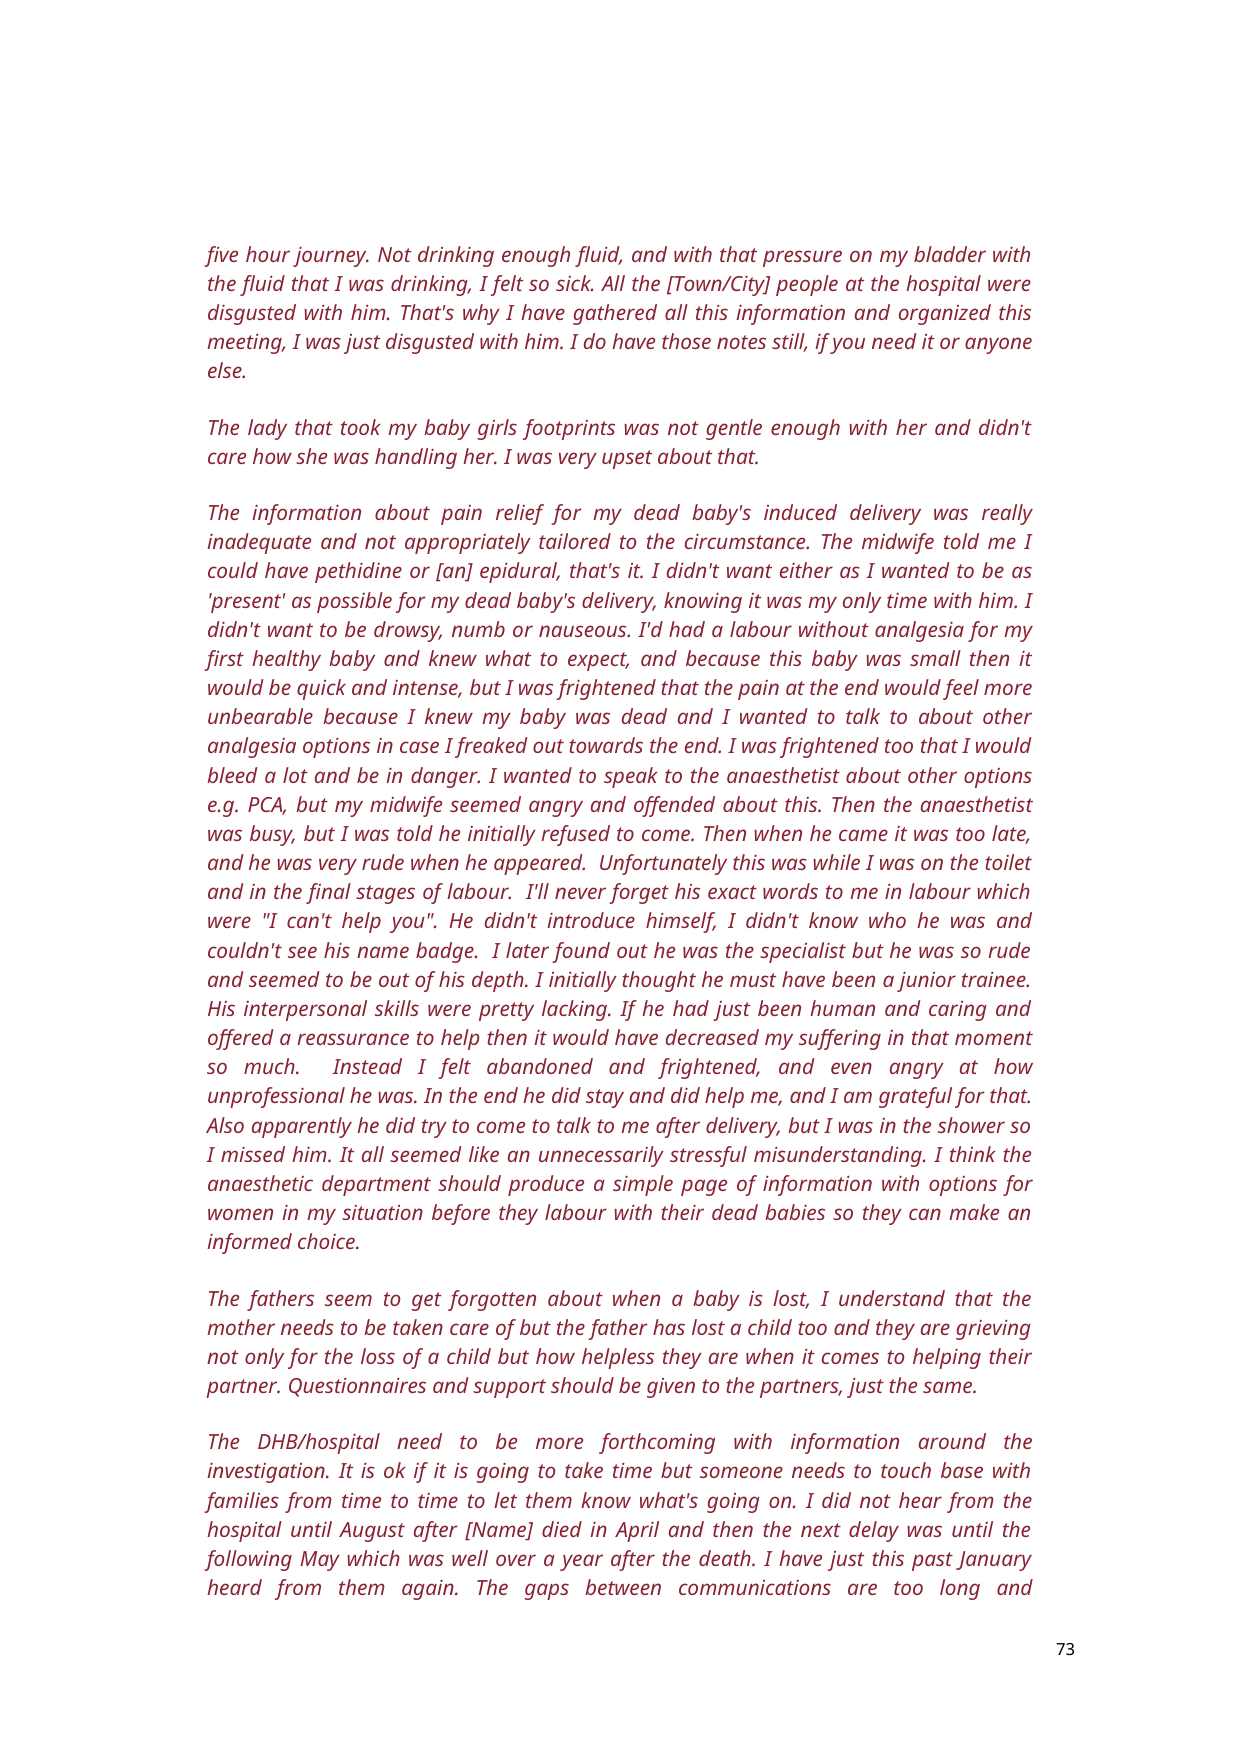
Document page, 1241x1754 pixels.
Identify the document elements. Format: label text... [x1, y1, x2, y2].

text The fathers seem to get forgotten about when a baby is lost, I understand that the mother needs to be taken care of but the father has lost a child too and they are grieving not only for the loss of a child but how helpless they are when it comes to helping their partner. Questionnaires and support should be given to the partners, just the same. [207, 1283, 1033, 1399]
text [207, 1427, 1033, 1602]
text The information about pain relief for my dead baby's induced delivery was really inadequate and not appropriately tailored to the circumstance. The midwife told me I could have pethidine or [an] epidural, that's it. I didn't want either as I wanted to be as 'present' as possible for my dead baby's delivery, knowing it was my only time with him. I didn't want to be drowsy, numb or nauseous. I'd had a labour without analgesia for my first healthy baby and knew what to expect, and because this baby was small then it would be quick and intense, but I was frightened that the pain at the end would feel more unbearable because I knew my baby was dead and I wanted to talk to about other analgesia options in case I freaked out towards the end. I was frightened too that I would bleed a lot and be in danger. I wanted to speak to the anaesthetist about other options e.g. PCA, but my midwife seemed angry and offended about this. Then the anaesthetist was busy, but I was told he initially refused to come. Then when he came it was too late, and he was very rude when he appeared. Unfortunately this was while I was on the toilet and in the final stages of labour. I'll never forget his exact words to me in labour which were "I can't help you". He didn't introduce himself, I didn't know who he was and couldn't see his name badge. I later found out he was the specialist but he was so rude and seemed to be out of his depth. I initially thought he must have been a junior trainee. His interpersonal skills were pretty lacking. If he had just been human and caring and offered a reassurance to help then it would have decreased my suffering in that moment so much. Instead I felt abandoned and frightened, and even angry at how unprofessional he was. In the end he did stay and did help me, and I am grateful for that. Also apparently he did try to come to talk to me after delivery, but I was in the shower so I missed him. It all seemed like an unnecessarily stressful misunderstanding. I think the anaesthetic department should produce a simple page of information with options for women in my situation before they labour with their dead babies so they can make an informed choice. [207, 497, 1033, 1256]
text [207, 239, 1033, 385]
text The lady that took my baby girls footprints was not gentle enough with her and didn't care how she was handling her. I was very upset about that. [207, 412, 1033, 470]
